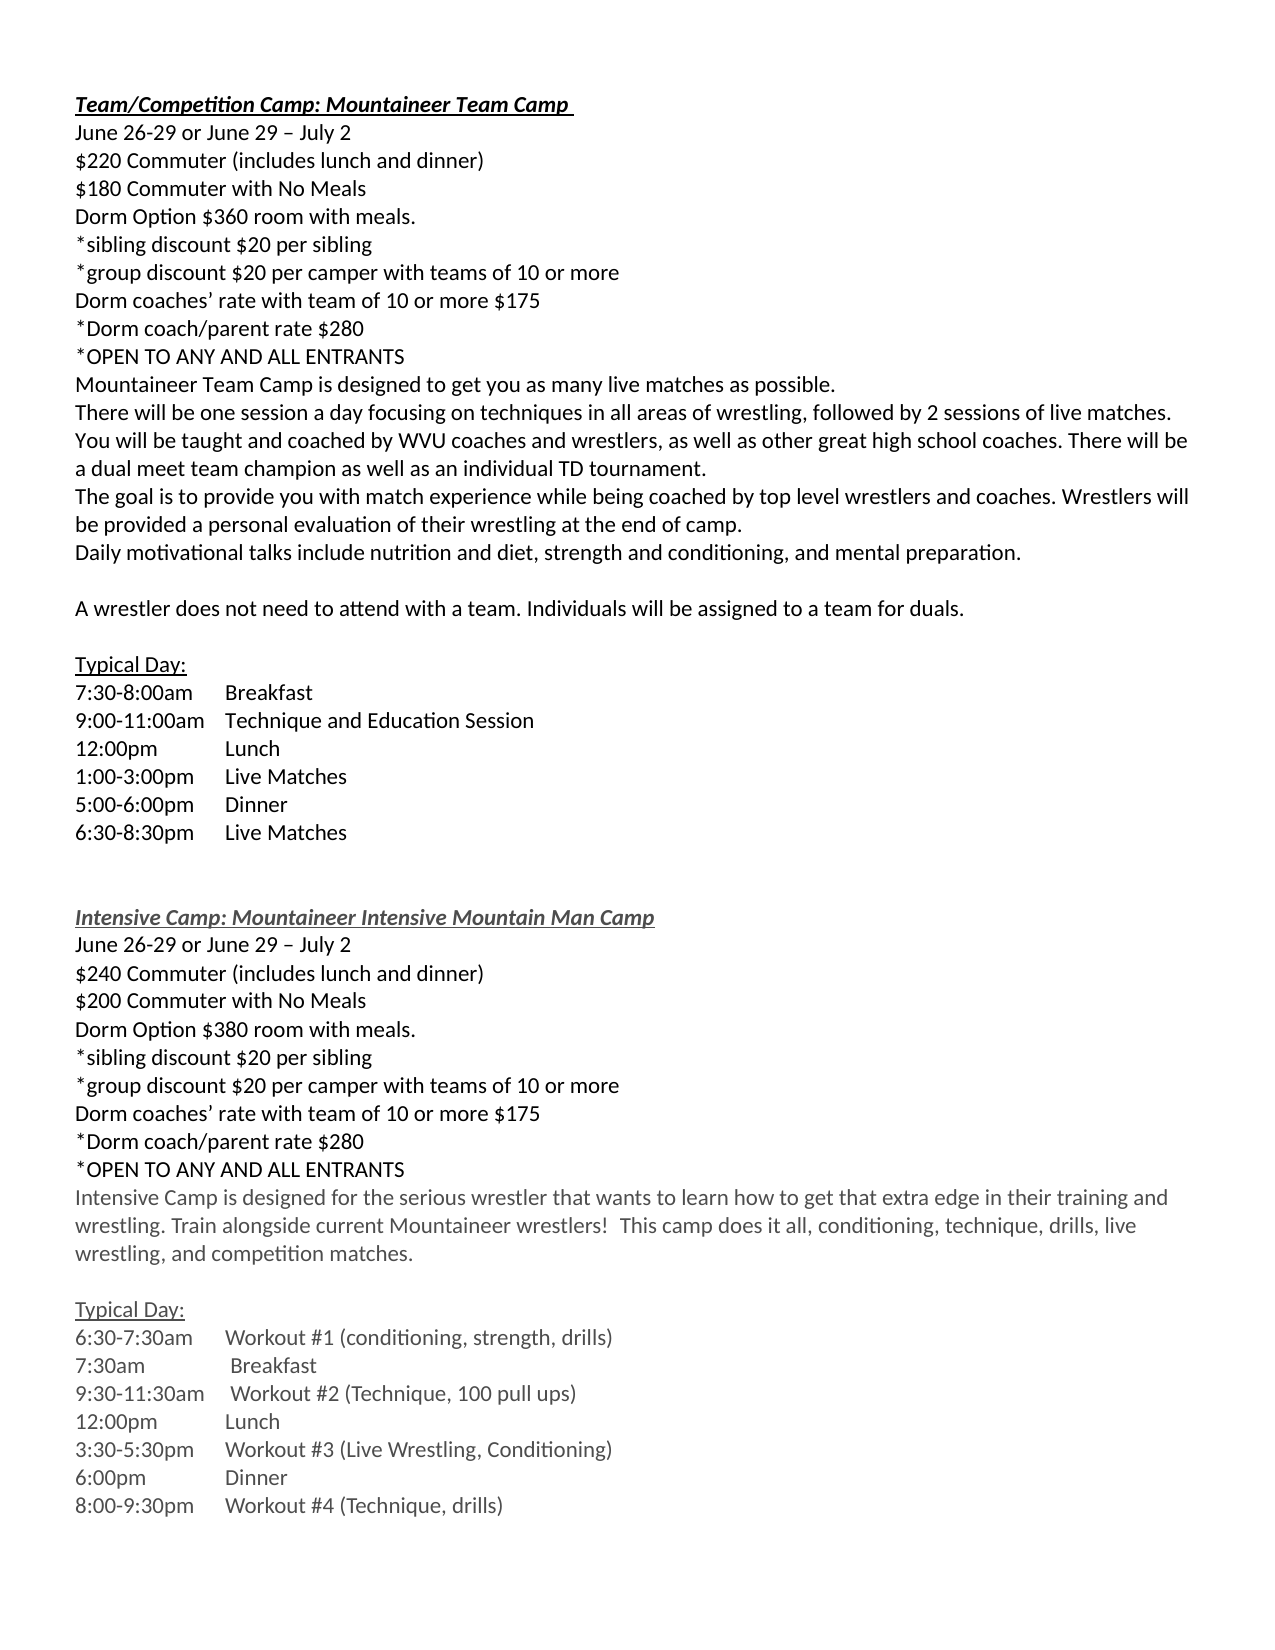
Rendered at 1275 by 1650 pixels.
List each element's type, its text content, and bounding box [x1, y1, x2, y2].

text June 26-29 or June 29 – July 2 [75, 118, 1200, 146]
text $220 Commuter (includes lunch and dinner) [75, 146, 1200, 174]
text Typical Day: [75, 1295, 1200, 1323]
text Team/Competition Camp: Mountaineer Team Camp [75, 90, 1200, 118]
text There will be one session a day focusing on techniques in all areas of wrestling, followed by 2 sessions of live matches. You will be taught and coached by WVU coaches and wrestlers, as well as other great high school coaches. There will be a dual meet team champion as well as an individual TD tournament. [75, 398, 1200, 482]
text *Dorm coach/parent rate $280 [75, 314, 1200, 342]
text $200 Commuter with No Meals [75, 987, 1200, 1015]
text Dorm coaches’ rate with team of 10 or more $175 [75, 286, 1200, 314]
text Typical Day: [75, 650, 1200, 678]
text *OPEN TO ANY AND ALL ENTRANTS [75, 342, 1200, 370]
text 12:00pm Lunch [75, 734, 1200, 762]
text 3:30-5:30pm Workout #3 (Live Wrestling, Conditioning) [75, 1435, 1200, 1463]
text *OPEN TO ANY AND ALL ENTRANTS [75, 1155, 1200, 1183]
text Mountaineer Team Camp is designed to get you as many live matches as possible. [75, 370, 1200, 398]
text $240 Commuter (includes lunch and dinner) [75, 959, 1200, 987]
text The goal is to provide you with match experience while being coached by top level wrestlers and coaches. Wrestlers will be provided a personal evaluation of their wrestling at the end of camp. [75, 482, 1200, 538]
text 1:00-3:00pm Live Matches [75, 762, 1200, 791]
text Daily motivational talks include nutrition and diet, strength and conditioning, and mental preparation. [75, 538, 1200, 566]
text 7:30-8:00am Breakfast [75, 678, 1200, 706]
text 8:00-9:30pm Workout #4 (Technique, drills) [75, 1491, 1200, 1519]
text June 26-29 or June 29 – July 2 [75, 931, 1200, 959]
text Dorm Option $380 room with meals. [75, 1015, 1200, 1043]
text *sibling discount $20 per sibling [75, 1043, 1200, 1071]
text Dorm Option $360 room with meals. [75, 202, 1200, 230]
text Intensive Camp: Mountaineer Intensive Mountain Man Camp [75, 903, 1200, 931]
text Dorm coaches’ rate with team of 10 or more $175 [75, 1099, 1200, 1127]
text 7:30am Breakfast [75, 1351, 1200, 1379]
text 12:00pm Lunch [75, 1407, 1200, 1435]
text 9:30-11:30am Workout #2 (Technique, 100 pull ups) [75, 1379, 1200, 1407]
text 6:00pm Dinner [75, 1463, 1200, 1491]
text *Dorm coach/parent rate $280 [75, 1127, 1200, 1155]
text *sibling discount $20 per sibling [75, 230, 1200, 258]
text 6:30-8:30pm Live Matches [75, 818, 1200, 847]
text A wrestler does not need to attend with a team. Individuals will be assigned to a team for duals. [75, 594, 1200, 622]
text 5:00-6:00pm Dinner [75, 791, 1200, 818]
text 6:30-7:30am Workout #1 (conditioning, strength, drills) [75, 1323, 1200, 1351]
text 9:00-11:00am Technique and Education Session [75, 706, 1200, 734]
text *group discount $20 per camper with teams of 10 or more [75, 258, 1200, 286]
text $180 Commuter with No Meals [75, 174, 1200, 202]
text *group discount $20 per camper with teams of 10 or more [75, 1071, 1200, 1099]
